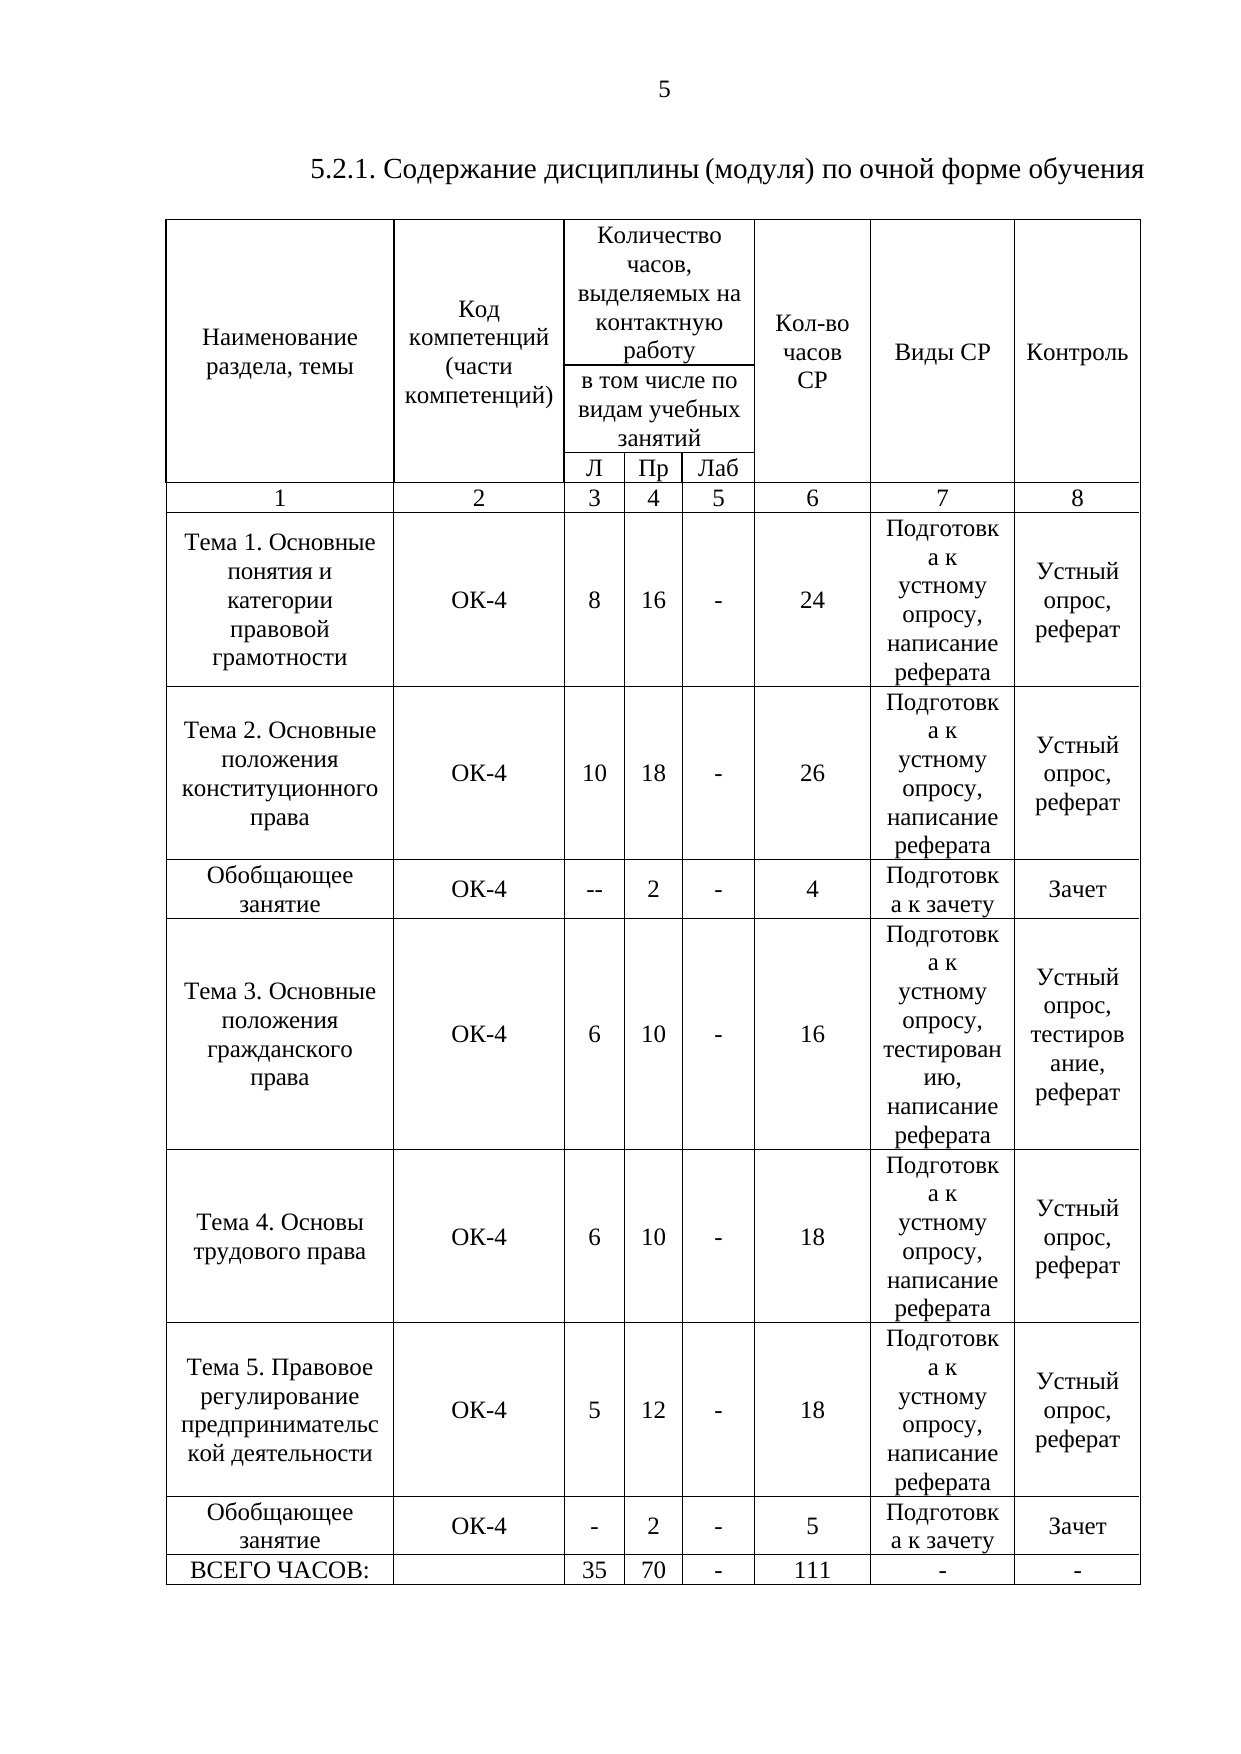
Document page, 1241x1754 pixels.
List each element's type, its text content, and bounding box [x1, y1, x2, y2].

table_cell 5 [565, 1323, 624, 1496]
table_cell 12 [625, 1323, 682, 1496]
table_cell 2 [625, 860, 682, 918]
table_cell [394, 1555, 564, 1584]
table_cell Л [565, 453, 624, 482]
table_header Код компетенций (части компетенций) [395, 220, 563, 482]
table_cell ОК-4 [394, 860, 564, 918]
table_cell - [565, 1497, 624, 1554]
table_cell ОК-4 [394, 687, 564, 859]
table_cell 18 [755, 1150, 870, 1322]
table_cell 2 [625, 1497, 682, 1554]
table_cell 5 [755, 1497, 870, 1554]
table_cell - [683, 919, 754, 1149]
table_cell 8 [1015, 482, 1140, 512]
table_cell Лаб [683, 453, 754, 482]
table_cell 16 [625, 513, 682, 686]
table_cell Подготовка к зачету [871, 1497, 1014, 1554]
table_cell Подготовка к устному опросу, написание реферата [871, 1323, 1014, 1496]
table_cell Устный опрос, реферат [1015, 512, 1140, 686]
table_cell - [683, 1555, 754, 1584]
table_cell Зачет [1015, 1496, 1140, 1554]
table_cell Устный опрос, реферат [1015, 1322, 1140, 1496]
table_cell 18 [755, 1323, 870, 1496]
table_cell Обобщающее занятие [167, 860, 393, 918]
table_cell 70 [625, 1555, 682, 1584]
table_cell - [683, 687, 754, 859]
table_cell 6 [565, 919, 624, 1149]
table_cell ОК-4 [394, 919, 564, 1149]
table_cell Тема 3. Основные положения гражданского права [167, 919, 393, 1149]
table_cell Зачет [1015, 859, 1140, 918]
table_header Наименование раздела, темы [167, 220, 393, 482]
table_cell в том числе по видам учебных занятий [565, 366, 754, 452]
table_cell 5 [683, 483, 754, 512]
table_cell 4 [755, 860, 870, 918]
table_cell Пр [625, 453, 681, 482]
table_cell 6 [565, 1150, 624, 1322]
table_cell Тема 2. Основные положения конституционного права [167, 687, 393, 859]
table_header Количество часов, выделяемых на контактную работу [565, 220, 754, 364]
table_cell Подготовка к устному опросу, тестированию, написание реферата [871, 919, 1014, 1149]
table_header Виды СР [871, 220, 1014, 482]
table_cell 4 [625, 483, 682, 512]
table_cell - [683, 1150, 754, 1322]
table_cell Устный опрос, реферат [1015, 686, 1140, 859]
table_cell Подготовка к зачету [871, 860, 1014, 918]
table_cell 26 [755, 687, 870, 859]
table_cell 7 [871, 483, 1014, 512]
text 5.2.1. Содержание дисциплины (модуля) по очной форме обучения [177, 152, 1152, 185]
table_cell ОК-4 [394, 513, 564, 686]
table_header Контроль [1015, 220, 1140, 482]
table_cell Тема 5. Правовое регулирование предпринимательской деятельности [167, 1323, 393, 1496]
table_cell 10 [625, 919, 682, 1149]
table_cell ОК-4 [394, 1497, 564, 1554]
table_cell Обобщающее занятие [167, 1497, 393, 1554]
table_cell 1 [167, 483, 393, 512]
table_cell - [683, 1323, 754, 1496]
table_cell - [683, 513, 754, 686]
table_cell 18 [625, 687, 682, 859]
table_cell 10 [625, 1150, 682, 1322]
table_cell Устный опрос, тестирование, реферат [1015, 918, 1140, 1149]
table_cell Устный опрос, реферат [1015, 1149, 1140, 1322]
table_cell ВСЕГО ЧАСОВ: [167, 1555, 393, 1584]
table_cell -- [565, 860, 624, 918]
table_cell 2 [394, 483, 564, 512]
table_header Кол-во часов СР [755, 220, 870, 482]
table_cell Тема 4. Основы трудового права [167, 1150, 393, 1322]
table_cell Подготовка к устному опросу, написание реферата [871, 687, 1014, 859]
table_cell - [1015, 1554, 1140, 1584]
table_cell 111 [755, 1555, 870, 1584]
table_cell 35 [565, 1555, 624, 1584]
table_cell Подготовка к устному опросу, написание реферата [871, 513, 1014, 686]
table_cell ОК-4 [394, 1323, 564, 1496]
table_cell - [683, 1497, 754, 1554]
table_cell - [871, 1555, 1014, 1584]
table_cell ОК-4 [394, 1150, 564, 1322]
table_cell 6 [755, 483, 870, 512]
table_cell 10 [565, 687, 624, 859]
table_cell - [683, 860, 754, 918]
table_cell Тема 1. Основные понятия и категории правовой грамотности [167, 513, 393, 686]
table_cell 16 [755, 919, 870, 1149]
table_cell Подготовка к устному опросу, написание реферата [871, 1150, 1014, 1322]
table_cell 3 [565, 483, 624, 512]
table_cell 24 [755, 513, 870, 686]
table_cell 8 [565, 513, 624, 686]
